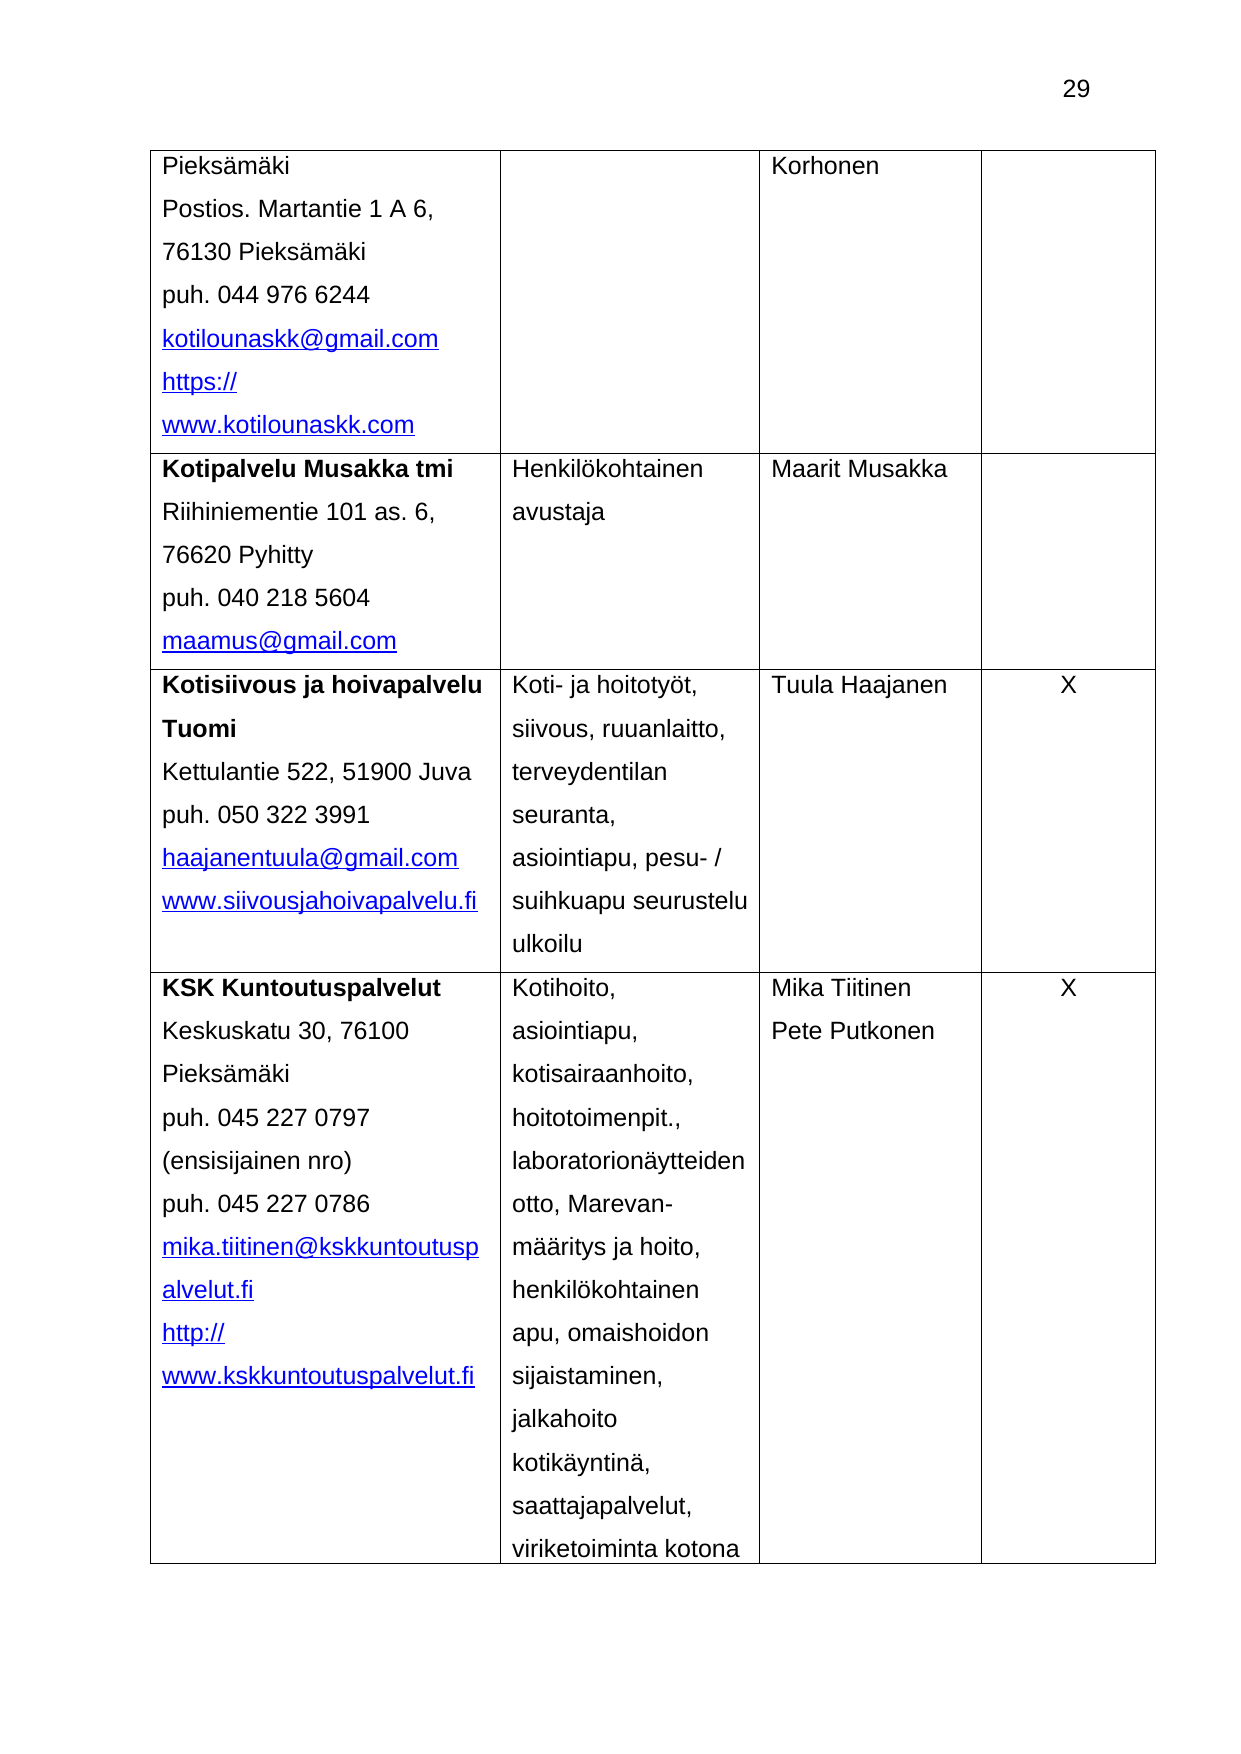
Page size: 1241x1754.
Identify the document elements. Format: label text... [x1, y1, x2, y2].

table_cell Kotisiivous ja hoivapalvelu Tuomi Kettulantie 522, 51900 Juva puh. 050 322 3991 haajanentuula@gmail.com www.siivousjahoivapalvelu.fi [151, 670, 500, 972]
table_cell Koti- ja hoitotyöt, siivous, ruuanlaitto, terveydentilan seuranta, asiointiapu, pesu- / suihkuapu seurustelu ulkoilu [501, 670, 759, 972]
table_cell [760, 973, 981, 1563]
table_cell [501, 151, 759, 453]
table_cell X [982, 973, 1155, 1563]
table_cell X [982, 670, 1155, 972]
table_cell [501, 973, 759, 1563]
table_cell X [982, 151, 1155, 453]
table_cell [151, 151, 500, 453]
table_cell [982, 454, 1155, 669]
table_cell Tuula Haajanen [760, 670, 981, 972]
table_cell Henkilökohtainen avustaja [501, 454, 759, 669]
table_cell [151, 973, 500, 1563]
table_cell Kotipalvelu Musakka tmi Riihiniementie 101 as. 6, 76620 Pyhitty puh. 040 218 5604 maamus@gmail.com [151, 454, 500, 669]
table_cell Maarit Musakka [760, 454, 981, 669]
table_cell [760, 151, 981, 453]
